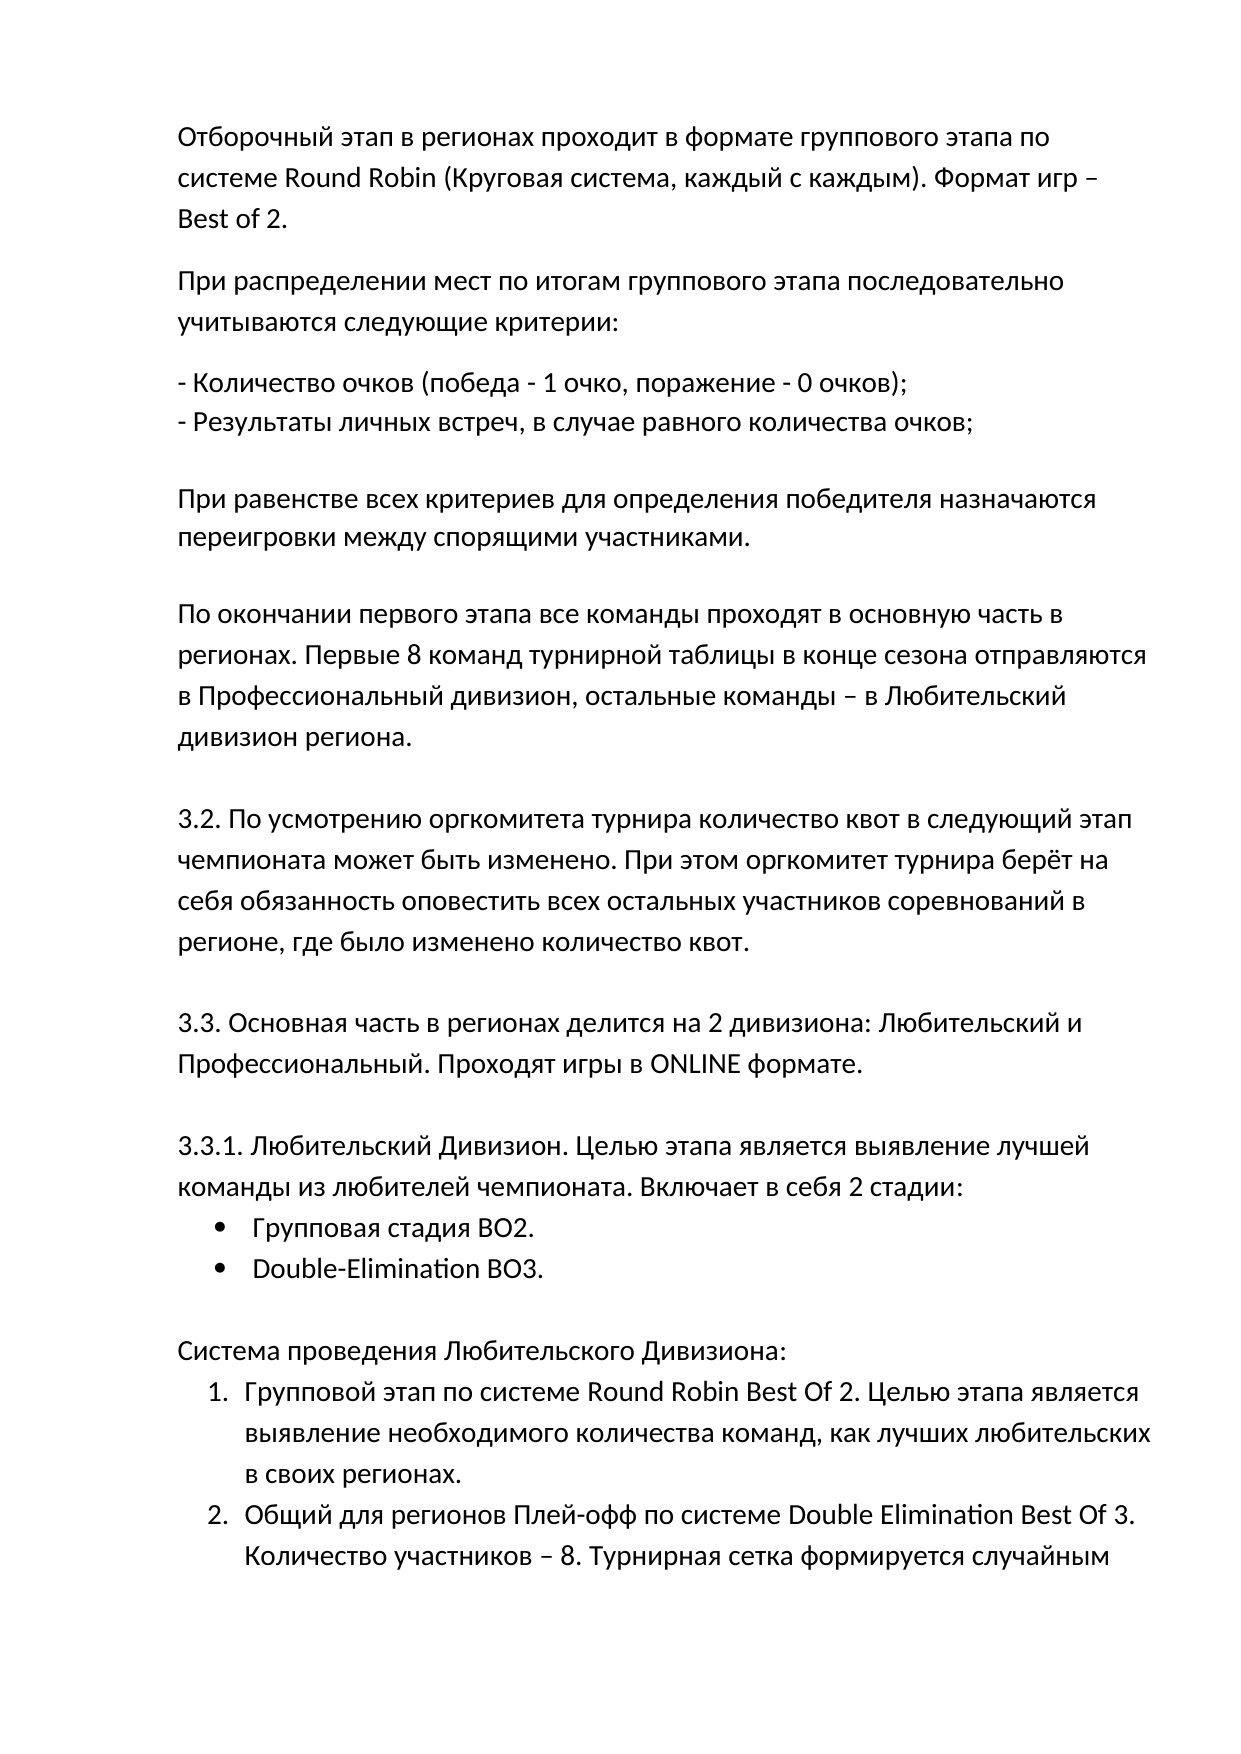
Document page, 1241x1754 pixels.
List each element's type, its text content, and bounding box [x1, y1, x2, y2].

list Групповая стадия BO2. [215, 1209, 1152, 1245]
text 3.2. По усмотрению оргкомитета турнира количество квот в следующий этап чемпионата может быть изменено. При этом оргкомитет турнира берёт на себя обязанность оповестить всех остальных участников соревнований в регионе, где было изменено количество квот. [177, 759, 1152, 958]
text - Количество очков (победа - 1 очко, поражение - 0 очков); [177, 364, 1152, 400]
text При равенстве всех критериев для определения победителя назначаются переигровки между спорящими участниками. [177, 480, 1152, 554]
text Система проведения Любительского Дивизиона: [177, 1332, 1152, 1368]
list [207, 1496, 1152, 1572]
text 3.3. Основная часть в регионах делится на 2 дивизиона: Любительский и Профессиональный. Проходят игры в ONLINE формате. [177, 1004, 1152, 1081]
list Double-Elimination BO3. [215, 1250, 1152, 1286]
list Групповой этап по системе Round Robin Best Of 2. Целью этапа является выявление необходимого количества команд, как лучших любительских в своих регионах. [207, 1373, 1152, 1490]
text По окончании первого этапа все команды проходят в основную часть в регионах. Первые 8 команд турнирной таблицы в конце сезона отправляются в Профессиональный дивизион, остальные команды – в Любительский дивизион региона. [177, 595, 1152, 753]
text При распределении мест по итогам группового этапа последовательно учитываются следующие критерии: [177, 262, 1152, 338]
text - Результаты личных встреч, в случае равного количества очков; [177, 403, 1152, 438]
text 3.3.1. Любительский Дивизион. Целью этапа является выявление лучшей команды из любителей чемпионата. Включает в себя 2 стадии: [177, 1086, 1152, 1204]
text Отборочный этап в регионах проходит в формате группового этапа по системе Round Robin (Круговая система, каждый с каждым). Формат игр – Best of 2. [177, 118, 1152, 236]
